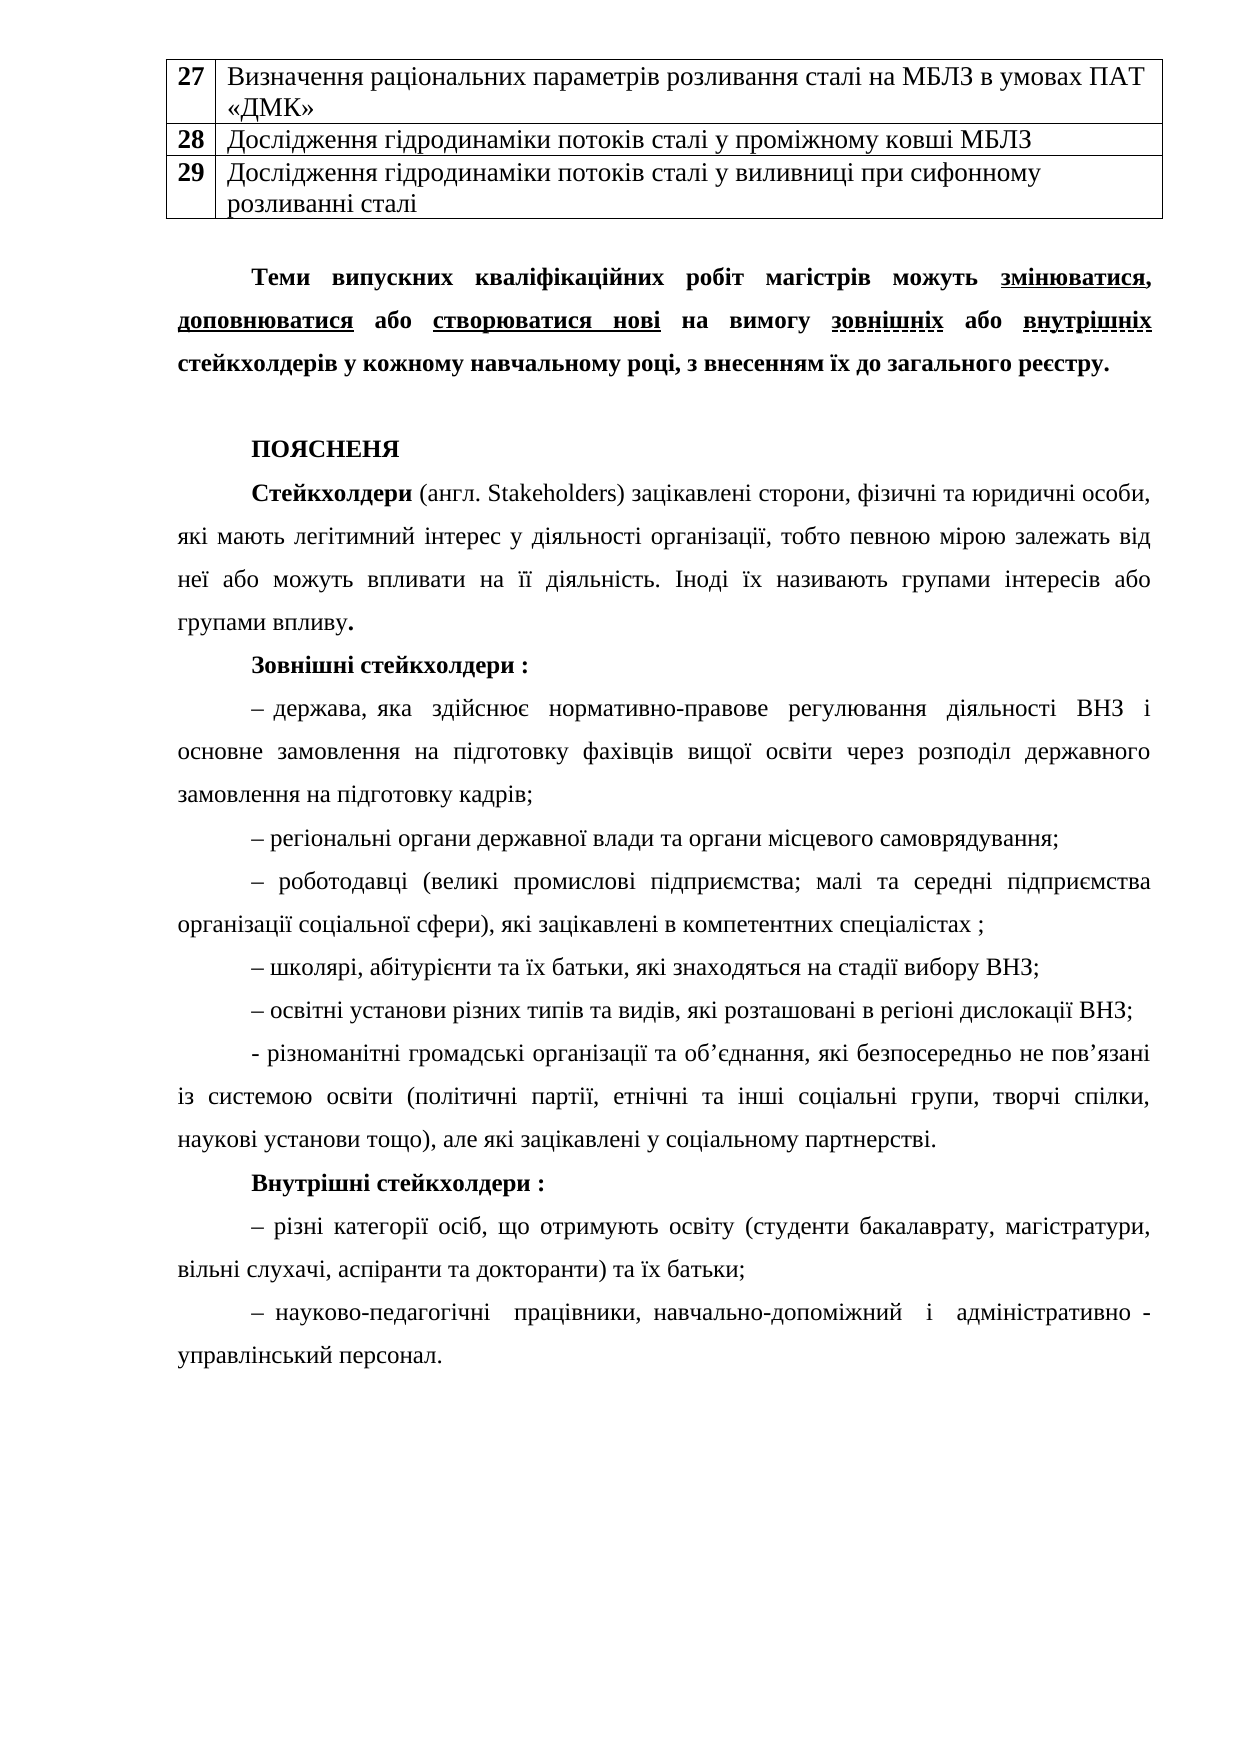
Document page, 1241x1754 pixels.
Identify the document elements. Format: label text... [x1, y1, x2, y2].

text – регіональні органи державної влади та органи місцевого самоврядування; [177, 823, 1152, 851]
text – різні категорії осіб, що отримують освіту (студенти бакалаврату, магістратури, вільні слухачі, аспіранти та докторанти) та їх батьки; [177, 1211, 1152, 1283]
table_cell 28 [167, 124, 215, 154]
text – освітні установи різних типів та видів, які розташовані в регіоні дислокації ВНЗ; [177, 995, 1152, 1024]
text Внутрішні стейкхолдери : [177, 1168, 1152, 1196]
text – роботодавці (великі промислові підприємства; малі та середні підприємства організації соціальної сфери), які зацікавлені в компетентних спеціалістах ; [177, 866, 1152, 938]
text Зовнішні стейкхолдери : [177, 650, 1152, 679]
text – держава, яка здійснює нормативно-правове регулювання діяльності ВНЗ і основне замовлення на підготовку фахівців вищої освіти через розподіл державного замовлення на підготовку кадрів; [177, 693, 1152, 808]
text Теми випускних кваліфікаційних робіт магістрів можуть змінюватися, доповнюватися або створюватися нові на вимогу зовнішніх або внутрішніх стейкхолдерів у кожному навчальному році, з внесенням їх до загального реєстру. [177, 262, 1152, 377]
table_cell Дослідження гідродинаміки потоків сталі у виливниці при сифонному розливанні сталі [216, 156, 1162, 218]
text - різноманітні громадські організації та об’єднання, які безпосередньо не пов’язані із системою освіти (політичні партії, етнічні та інші соціальні групи, творчі спілки, наукові установи тощо), але які зацікавлені у соціальному партнерстві. [177, 1038, 1152, 1153]
table_cell Визначення раціональних параметрів розливання сталі на МБЛЗ в умовах ПАТ «ДМК» [216, 60, 1162, 122]
text ПОЯСНЕНЯ [177, 434, 1152, 463]
text Стейкхолдери (англ. Stakeholders) зацікавлені сторони, фізичні та юридичні особи, які мають легітимний інтерес у діяльності організації, тобто певною мірою залежать від неї або можуть впливати на її діяльність. Іноді їх називають групами інтересів або групами впливу. [177, 478, 1152, 636]
table_cell Дослідження гідродинаміки потоків сталі у проміжному ковші МБЛЗ [216, 124, 1162, 154]
text – школярі, абітурієнти та їх батьки, які знаходяться на стадії вибору ВНЗ; [177, 952, 1152, 981]
table_cell 27 [167, 60, 215, 122]
text – науково-педагогічні працівники, навчально-допоміжний і адміністративно -управлінський персонал. [177, 1297, 1152, 1369]
table_cell 29 [167, 156, 215, 218]
